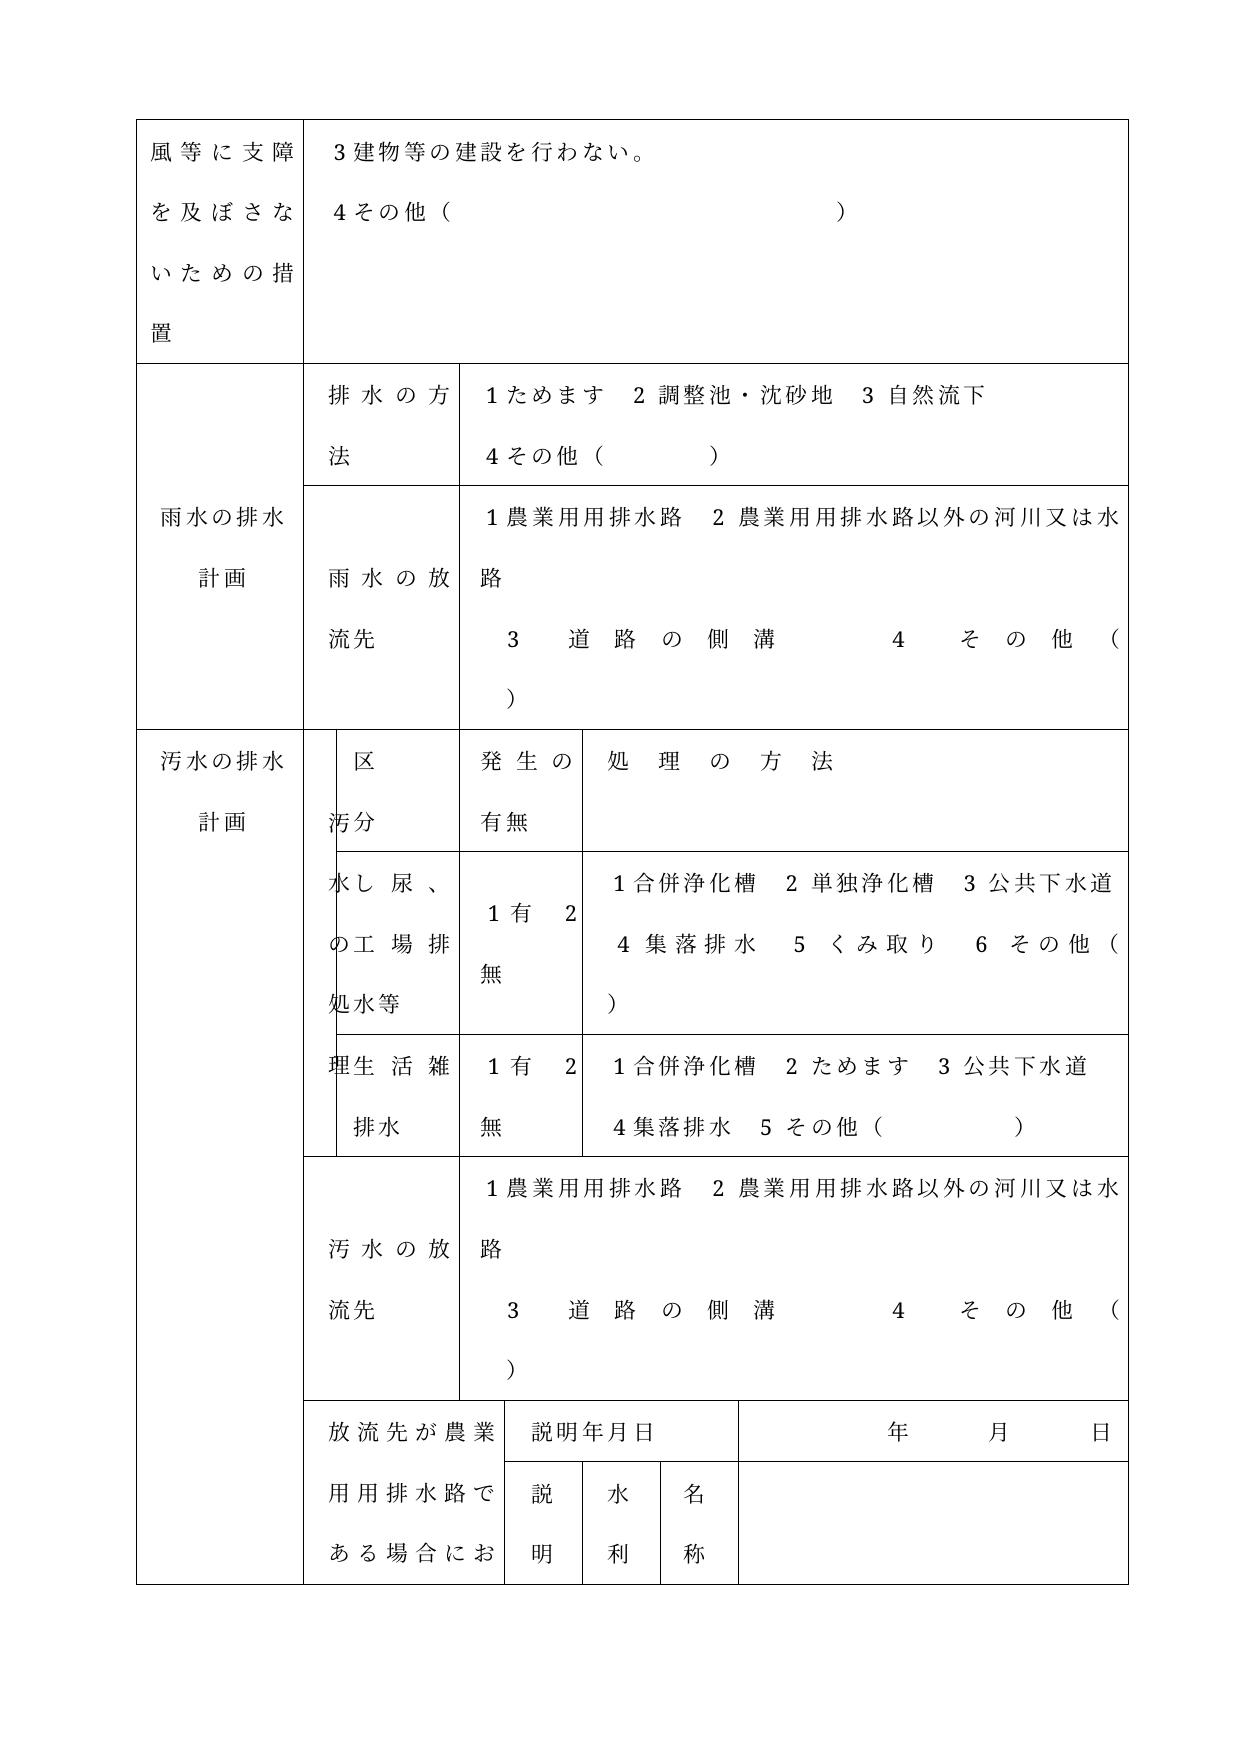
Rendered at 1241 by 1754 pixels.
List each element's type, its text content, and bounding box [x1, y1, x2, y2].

table_cell 放流先が農業用用排水路である場合における水利関係者への説明の状況 [304, 1401, 504, 1583]
table_cell 1 農業用用排水路 2 農業用用排水路以外の河川又は水路 3 道路の側溝 4 その他（ ） [460, 486, 1128, 728]
table_cell 汚水の排水計画 [137, 730, 303, 1583]
table_cell 生活雑排水 [337, 1035, 459, 1156]
table_cell 説明の相手方 [505, 1462, 582, 1583]
table_cell 1 有 2 無 [460, 852, 582, 1034]
table_cell 1 合併浄化槽 2 ためます 3 公共下水道 4 集落排水 5 その他（ ） [583, 1035, 1128, 1156]
table_cell 1 農業用用排水路 2 農業用用排水路以外の河川又は水路 3 道路の側溝 4 その他（ ） [460, 1157, 1128, 1399]
table_cell 説明年月日 [505, 1401, 738, 1461]
table_cell 区 分 [337, 730, 459, 851]
table_cell 雨水の排水計画 [137, 364, 303, 728]
table_cell 排水の方法 [304, 364, 459, 485]
table_cell 発生の有無 [460, 730, 582, 851]
table_cell 処 理 の 方 法 [583, 730, 1128, 851]
table_cell 名 称 [661, 1462, 738, 1583]
table_cell 雨水の放流先 [304, 486, 459, 728]
table_cell [739, 1462, 1128, 1583]
table_cell 1 合併浄化槽 2 単独浄化槽 3 公共下水道 4 集落排水 5 くみ取り 6 その他（ ） [583, 852, 1128, 1034]
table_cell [137, 120, 303, 363]
table_cell 年 月 日 [739, 1401, 1128, 1461]
table_cell 水 利 組 合 [583, 1462, 660, 1583]
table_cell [304, 120, 1128, 363]
table_cell 汚水の放流先 [304, 1157, 459, 1399]
table_cell 汚水の処理 [304, 730, 336, 1156]
table_cell 1 ためます 2 調整池・沈砂地 3 自然流下 4 その他（ ） [460, 364, 1128, 485]
table_cell し尿、工場排水等 [337, 852, 459, 1034]
table_cell 1 有 2 無 [460, 1035, 582, 1156]
